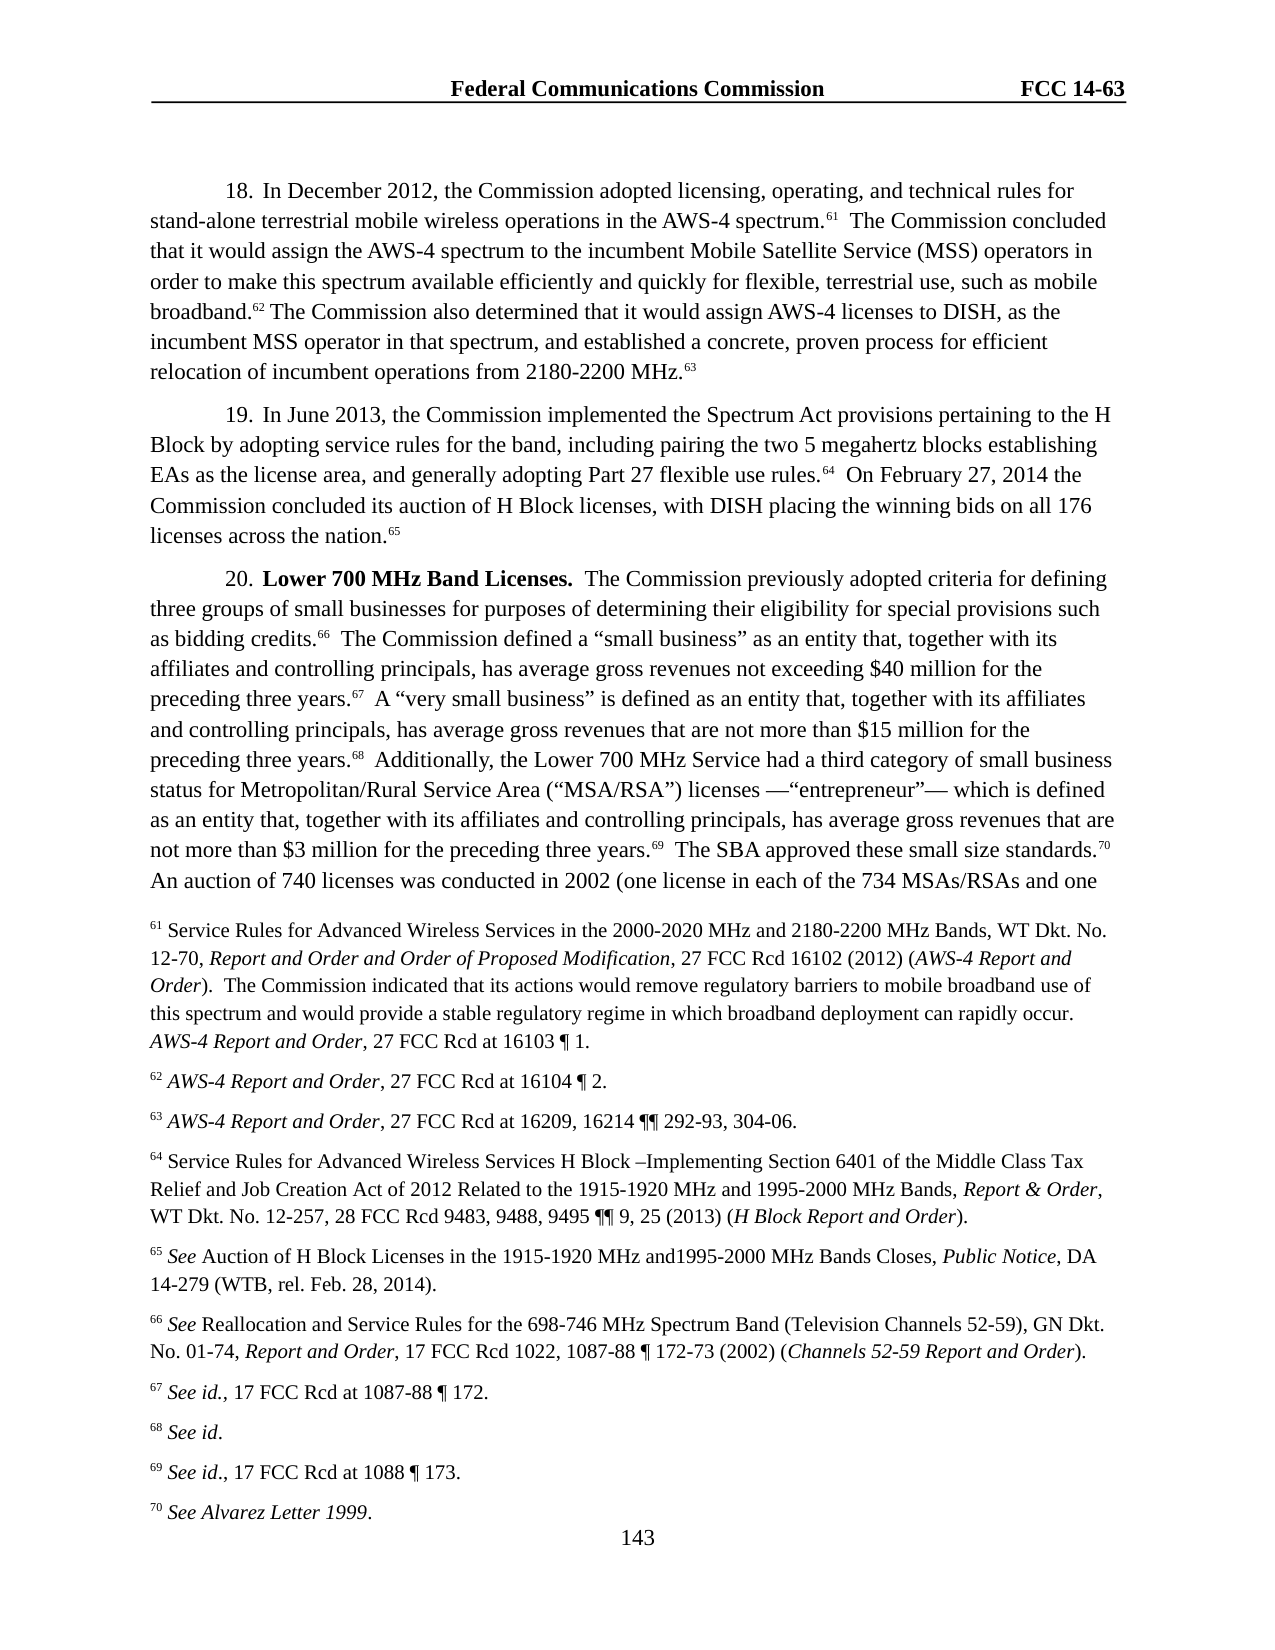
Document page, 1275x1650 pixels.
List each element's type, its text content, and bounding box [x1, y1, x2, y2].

text Lower 700 MHz Band Licenses. The Commission previously adopted criteria for defining three groups of small businesses for purposes of determining their eligibility for special provisions such as bidding credits. The Commission defined a “small business” as an entity that, together with its affiliates and controlling principals, has average gross revenues not exceeding $40 million for the preceding three years. A “very small business” is defined as an entity that, together with its affiliates and controlling principals, has average gross revenues that are not more than $15 million for the preceding three years. Additionally, the Lower 700 MHz Service had a third category of small business status for Metropolitan/Rural Service Area (“MSA/RSA”) licenses —“entrepreneur”— which is defined as an entity that, together with its affiliates and controlling principals, has average gross revenues that are not more than $3 million for the preceding three years. The SBA approved these small size standards. An auction of 740 licenses was conducted in 2002 (one license in each of the 734 MSAs/RSAs and one license in each of the six Economic Area Groupings (EAGs)). Of the 740 licenses available for auction, 484 licenses were won by 102 winning bidders. Seventy-two of the winning bidders claimed small business, very small business, or entrepreneur status and won a total of 329 licenses. A second auction commenced on May 28, 2003, closed on June 13, 2003, and included 256 licenses. Seventeen winning bidders claimed small or very small business status and won 60 licenses, and nine winning bidders claimed entrepreneur status and won 154 licenses. In 2005, the Commission completed an auction of 5 licenses in the lower 700 MHz band (Auction 60). All three winning bidders claimed small business status. [150, 564, 1125, 893]
text In June 2013, the Commission implemented the Spectrum Act provisions pertaining to the H Block by adopting service rules for the band, including pairing the two 5 megahertz blocks establishing EAs as the license area, and generally adopting Part 27 flexible use rules. On February 27, 2014 the Commission concluded its auction of H Block licenses, with DISH placing the winning bids on all 176 licenses across the nation. [150, 401, 1125, 548]
text In December 2012, the Commission adopted licensing, operating, and technical rules for stand-alone terrestrial mobile wireless operations in the AWS-4 spectrum. The Commission concluded that it would assign the AWS-4 spectrum to the incumbent Mobile Satellite Service (MSS) operators in order to make this spectrum available efficiently and quickly for flexible, terrestrial use, such as mobile broadband. The Commission also determined that it would assign AWS-4 licenses to DISH, as the incumbent MSS operator in that spectrum, and established a concrete, proven process for efficient relocation of incumbent operations from 2180-2200 MHz. [150, 177, 1125, 385]
